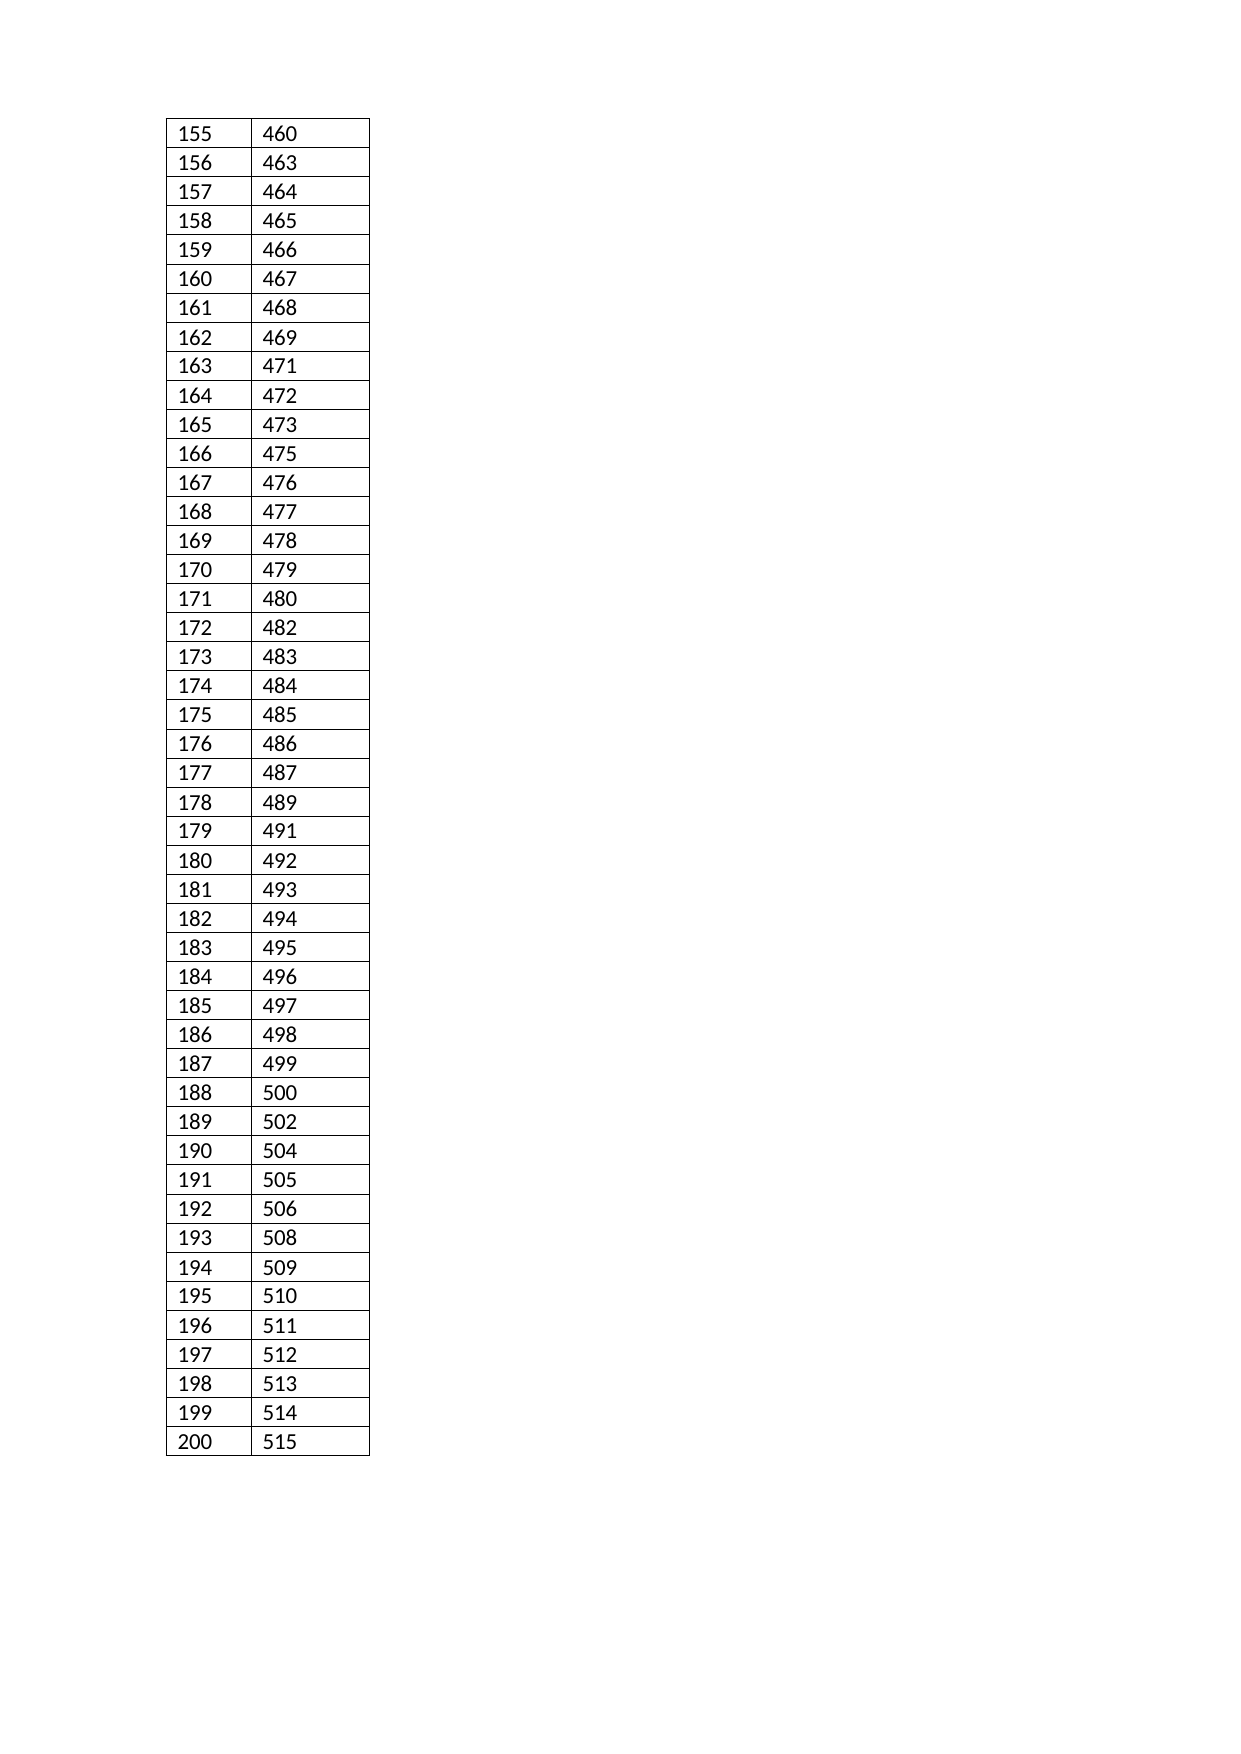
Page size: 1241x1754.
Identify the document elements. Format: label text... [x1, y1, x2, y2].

table_cell 515 [252, 1427, 369, 1455]
table_cell 195 [167, 1282, 251, 1310]
table_cell 158 [167, 206, 251, 234]
table_cell 169 [167, 526, 251, 554]
table_cell 173 [167, 642, 251, 670]
table_cell 493 [252, 875, 369, 903]
table_cell 505 [252, 1165, 369, 1193]
table_cell 504 [252, 1136, 369, 1164]
table_cell 175 [167, 700, 251, 728]
table_cell 476 [252, 468, 369, 496]
table_cell 495 [252, 933, 369, 961]
table_cell 494 [252, 904, 369, 932]
table_cell 514 [252, 1398, 369, 1426]
table_cell 181 [167, 875, 251, 903]
table_cell 511 [252, 1311, 369, 1339]
table_cell 483 [252, 642, 369, 670]
table_cell 199 [167, 1398, 251, 1426]
table_cell 180 [167, 846, 251, 874]
table_cell 196 [167, 1311, 251, 1339]
table_cell 190 [167, 1136, 251, 1164]
table_cell 171 [167, 584, 251, 612]
table_cell 506 [252, 1195, 369, 1222]
table_cell 168 [167, 497, 251, 525]
table_cell 473 [252, 410, 369, 438]
table_cell 487 [252, 759, 369, 787]
table_cell 509 [252, 1253, 369, 1281]
table_cell 472 [252, 381, 369, 409]
table_cell 500 [252, 1078, 369, 1106]
table_cell 198 [167, 1369, 251, 1397]
table_cell 478 [252, 526, 369, 554]
table_cell 482 [252, 613, 369, 641]
table_cell 174 [167, 671, 251, 699]
table_cell 512 [252, 1340, 369, 1368]
table_cell 498 [252, 1020, 369, 1048]
table_cell 489 [252, 788, 369, 816]
table_cell 155 [167, 119, 251, 147]
table_cell 485 [252, 700, 369, 728]
table_cell 465 [252, 206, 369, 234]
table_cell 161 [167, 294, 251, 322]
table_cell 480 [252, 584, 369, 612]
table_cell 187 [167, 1049, 251, 1077]
table_cell 469 [252, 323, 369, 351]
table_cell 178 [167, 788, 251, 816]
table_cell 496 [252, 962, 369, 990]
table_cell 479 [252, 555, 369, 583]
table_cell 491 [252, 817, 369, 845]
table_cell 499 [252, 1049, 369, 1077]
table_cell 182 [167, 904, 251, 932]
table_cell 466 [252, 235, 369, 263]
table_cell 185 [167, 991, 251, 1019]
table_cell 502 [252, 1107, 369, 1135]
table_cell 464 [252, 177, 369, 205]
table_cell 486 [252, 730, 369, 757]
table_cell 508 [252, 1224, 369, 1252]
table_cell 192 [167, 1195, 251, 1222]
table_cell 468 [252, 294, 369, 322]
table_cell 510 [252, 1282, 369, 1310]
table_cell 475 [252, 439, 369, 467]
table_cell 492 [252, 846, 369, 874]
table_cell 156 [167, 148, 251, 176]
table_cell 164 [167, 381, 251, 409]
table_cell 160 [167, 265, 251, 292]
table_cell 497 [252, 991, 369, 1019]
table_cell 157 [167, 177, 251, 205]
table_cell 471 [252, 352, 369, 380]
table_cell 484 [252, 671, 369, 699]
table_cell 163 [167, 352, 251, 380]
table_cell 162 [167, 323, 251, 351]
table_cell 165 [167, 410, 251, 438]
table_cell 191 [167, 1165, 251, 1193]
table_cell 477 [252, 497, 369, 525]
table_cell 183 [167, 933, 251, 961]
table_cell 467 [252, 265, 369, 292]
table_cell 159 [167, 235, 251, 263]
table_cell 193 [167, 1224, 251, 1252]
table_cell 463 [252, 148, 369, 176]
table_cell 460 [252, 119, 369, 147]
table_cell 197 [167, 1340, 251, 1368]
table_cell 194 [167, 1253, 251, 1281]
table_cell 177 [167, 759, 251, 787]
table_cell 172 [167, 613, 251, 641]
table_cell 200 [167, 1427, 251, 1455]
table_cell 188 [167, 1078, 251, 1106]
table_cell 176 [167, 730, 251, 757]
table_cell 179 [167, 817, 251, 845]
table_cell 186 [167, 1020, 251, 1048]
table_cell 184 [167, 962, 251, 990]
table_cell 170 [167, 555, 251, 583]
table_cell 189 [167, 1107, 251, 1135]
table_cell 167 [167, 468, 251, 496]
table_cell 166 [167, 439, 251, 467]
table_cell 513 [252, 1369, 369, 1397]
